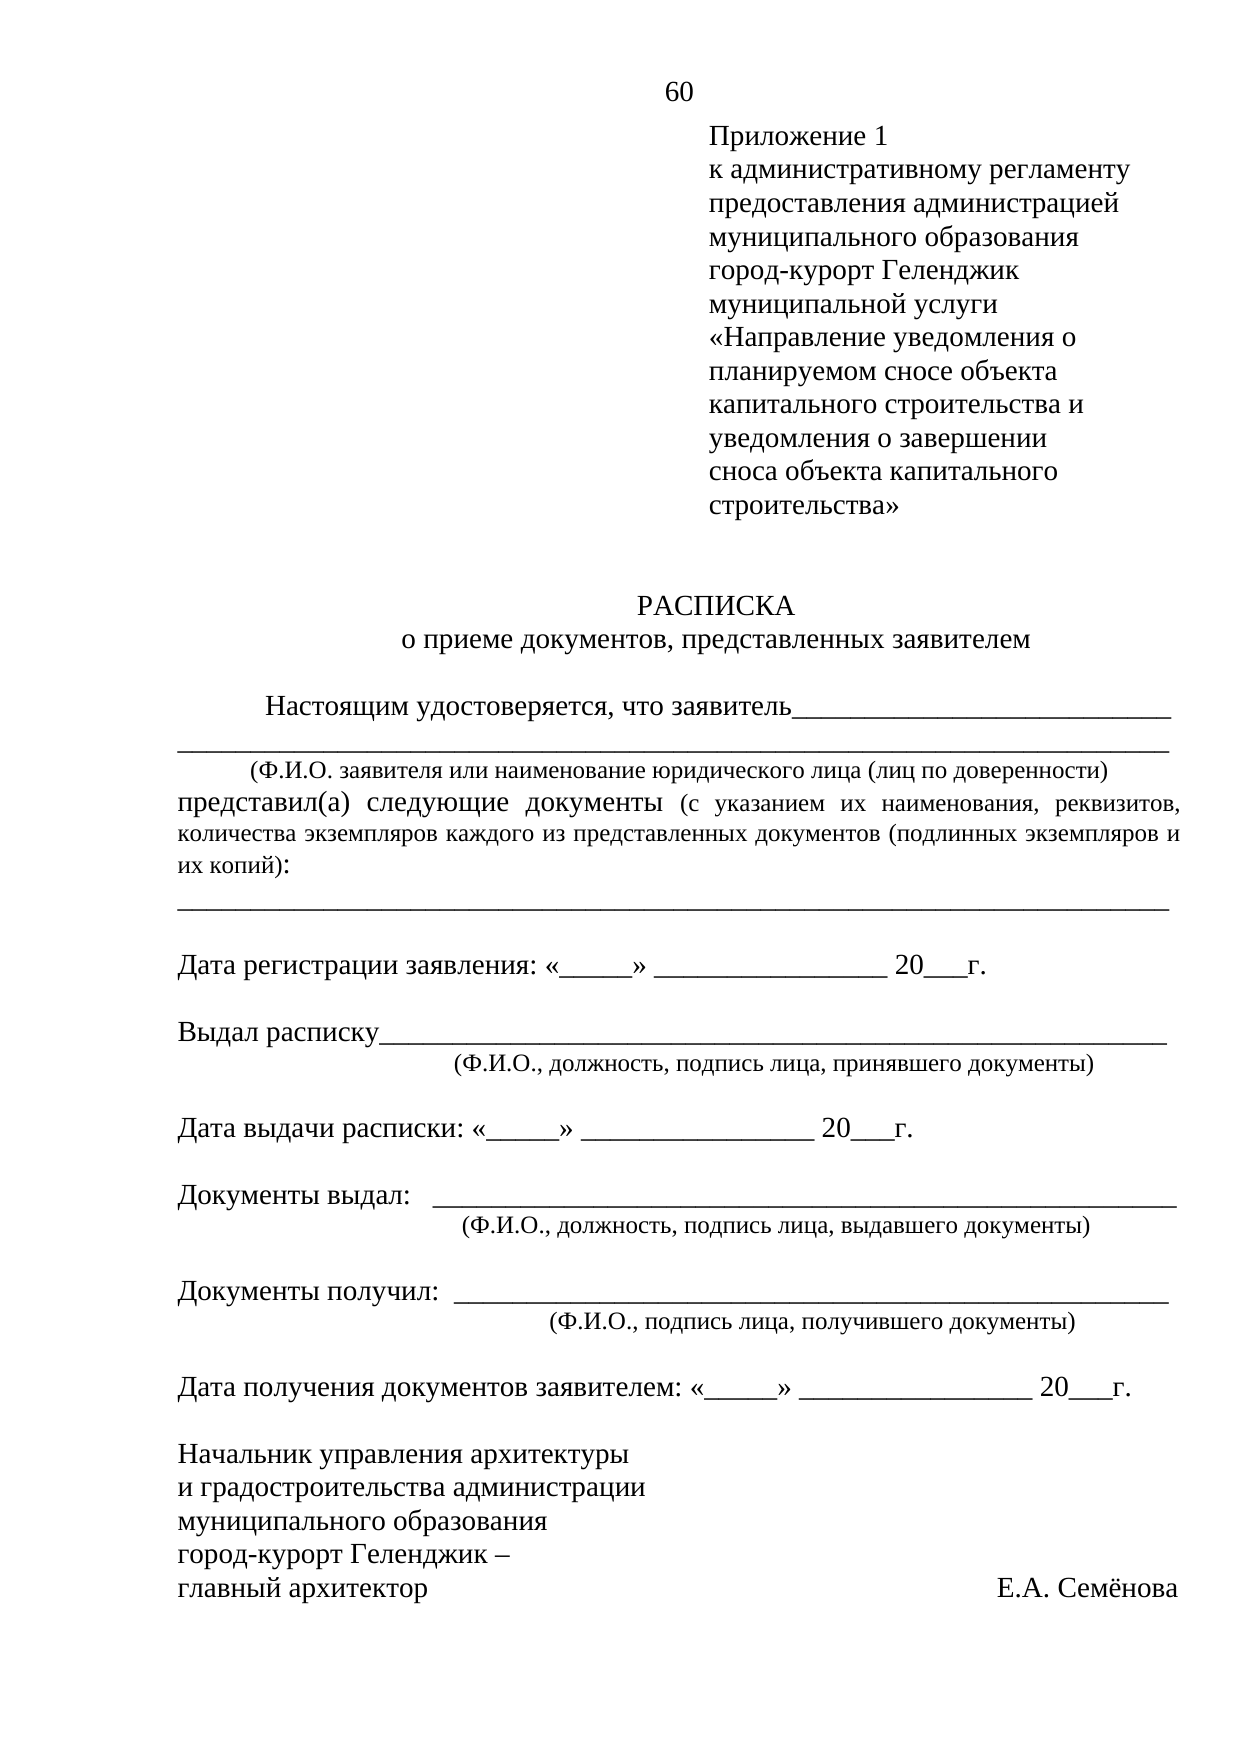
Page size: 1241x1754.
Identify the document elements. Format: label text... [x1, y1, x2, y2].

text и градостроительства администрации [177, 1469, 1200, 1503]
text предоставления администрацией [177, 185, 1189, 219]
text капитального строительства и [177, 386, 1189, 420]
text город-курорт Геленджик [177, 252, 1189, 286]
text Дата выдачи расписки: «_____» ________________ 20___г. [177, 1110, 1181, 1143]
text представил(а) следующие документы (с указанием их наименования, реквизитов, количества экземпляров каждого из представленных документов (подлинных экземпляров и их копий): [177, 784, 1181, 880]
text к административному регламенту [709, 152, 1181, 185]
text город-курорт Геленджик – [177, 1536, 1200, 1570]
text (Ф.И.О., подпись лица, получившего документы) [177, 1306, 1181, 1335]
text муниципального образования [177, 1503, 1200, 1536]
text (Ф.И.О., должность, подпись лица, выдавшего документы) [177, 1211, 1181, 1239]
text (Ф.И.О., должность, подпись лица, принявшего документы) [177, 1048, 1181, 1076]
text Дата получения документов заявителем: «_____» ________________ 20___г. [177, 1369, 1181, 1402]
text ____________________________________________________________________ [177, 722, 1181, 755]
text уведомления о завершении [177, 420, 1189, 453]
text главный архитектор Е.А. Семёнова [177, 1570, 1181, 1603]
text (Ф.И.О. заявителя или наименование юридического лица (лиц по доверенности) [177, 755, 1181, 784]
text ____________________________________________________________________ [177, 880, 1181, 913]
text Приложение 1 [709, 118, 1181, 152]
text Настоящим удостоверяется, что заявитель__________________________ [177, 688, 1181, 722]
text муниципального образования [177, 219, 1189, 252]
text сноса объекта капитального [177, 453, 1189, 487]
text Начальник управления архитектуры [177, 1436, 1200, 1469]
text строительства» [177, 487, 1189, 521]
text планируемом сносе объекта [177, 353, 1189, 386]
text «Направление уведомления о [177, 319, 1189, 353]
text о приеме документов, представленных заявителем [177, 621, 1181, 655]
text Документы получил: _________________________________________________ [177, 1273, 1181, 1306]
text Документы выдал: ___________________________________________________ [177, 1177, 1181, 1211]
text Выдал расписку______________________________________________________ [177, 1014, 1181, 1048]
text РАСПИСКА [177, 588, 1181, 621]
text муниципальной услуги [177, 286, 1189, 319]
text Дата регистрации заявления: «_____» ________________ 20___г. [177, 947, 1181, 981]
